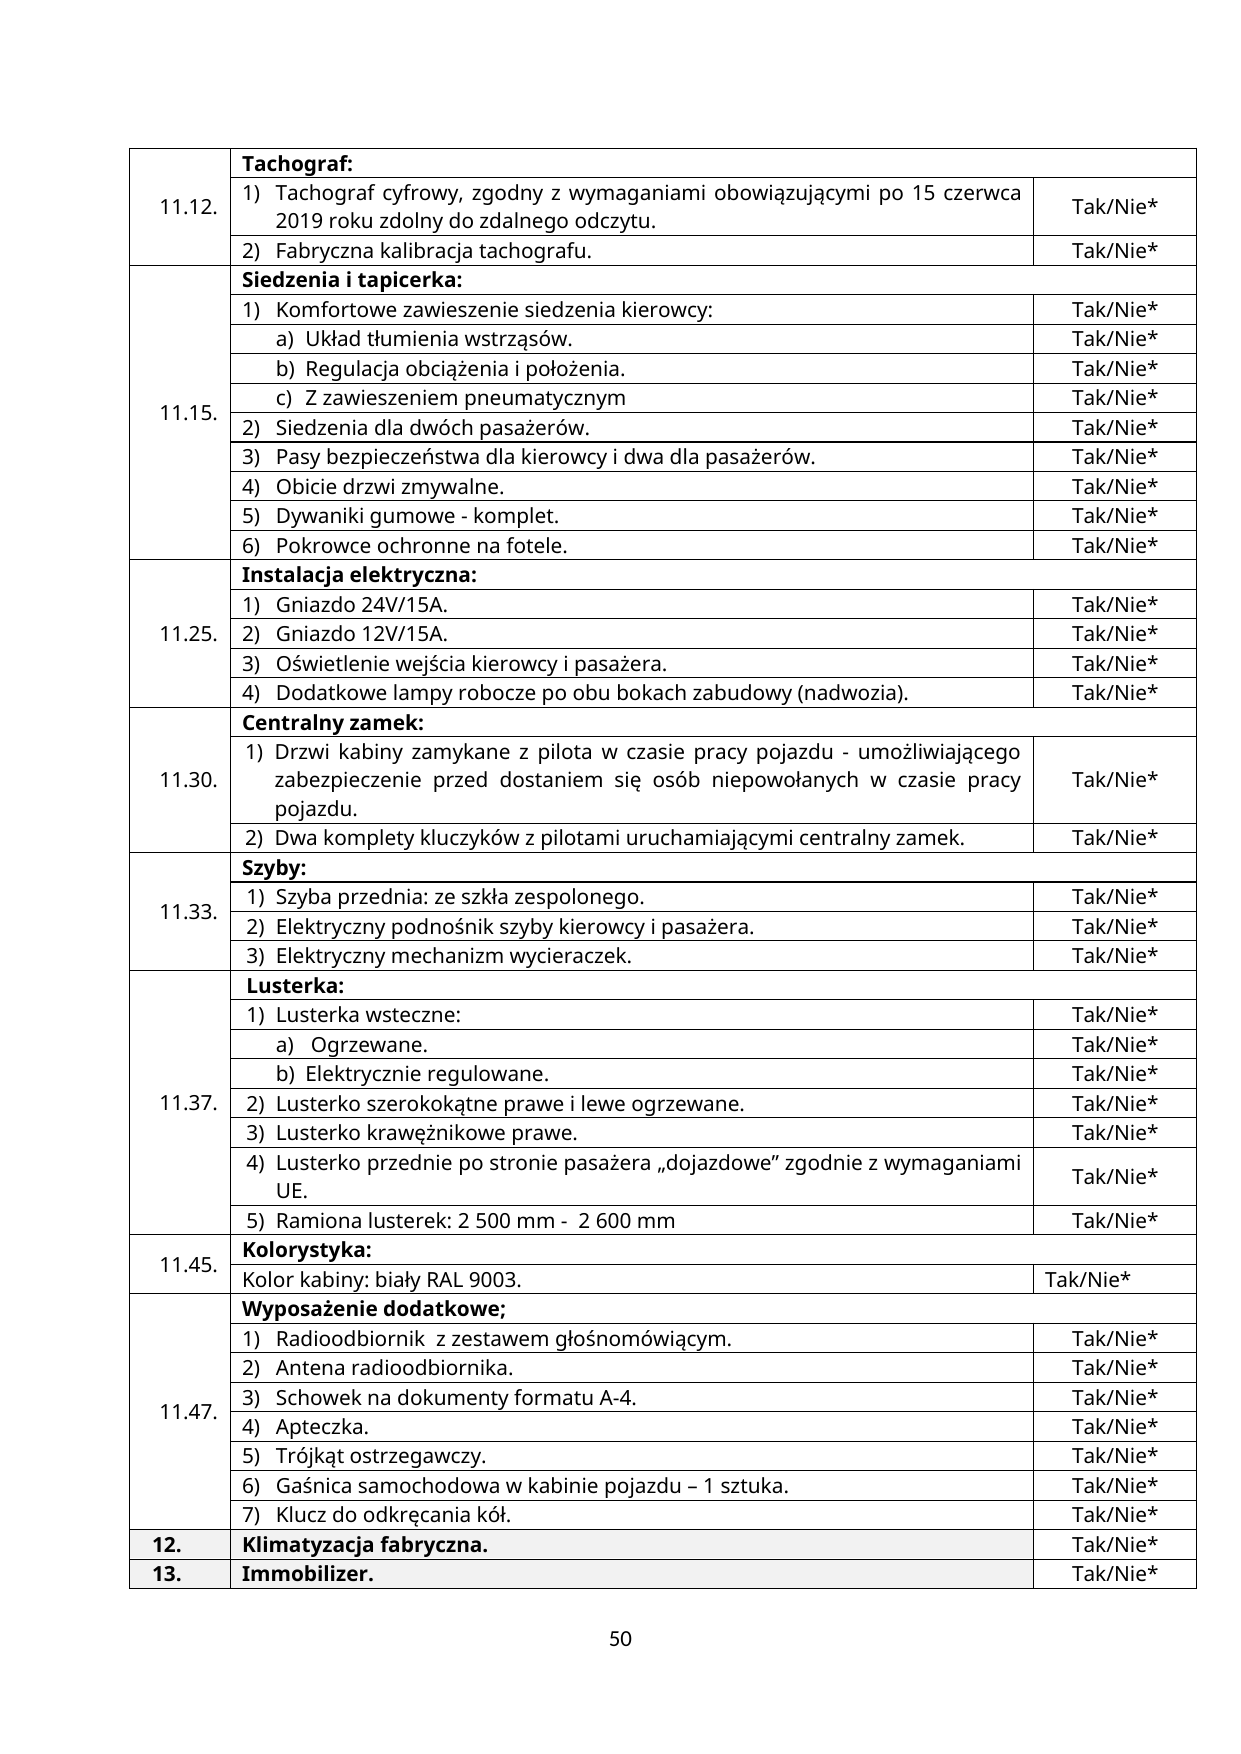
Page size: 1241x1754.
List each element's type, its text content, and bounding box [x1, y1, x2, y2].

table_cell Tak/Nie* [1034, 737, 1196, 822]
table_cell Lusterko krawężnikowe prawe. [231, 1118, 1033, 1147]
table_cell Tak/Nie* [1034, 178, 1196, 235]
table_cell Tak/Nie* [1034, 912, 1196, 940]
table_cell Tak/Nie* [1034, 1089, 1196, 1117]
table_cell Tak/Nie* [1034, 590, 1196, 618]
table_cell Drzwi kabiny zamykane z pilota w czasie pracy pojazdu - umożliwiającego zabezpieczenie przed dostaniem się osób niepowołanych w czasie pracy pojazdu. [231, 737, 1033, 822]
table_cell Tak/Nie* [1034, 501, 1196, 530]
table_cell Regulacja obciążenia i położenia. [231, 354, 1033, 382]
table_cell Radioodbiornik z zestawem głośnomówiącym. [231, 1324, 1033, 1352]
table_cell Tak/Nie* [1034, 236, 1196, 264]
table_cell Tak/Nie* [1034, 1059, 1196, 1088]
table_cell [130, 1235, 230, 1293]
table_cell Lusterka: [231, 971, 1196, 999]
table_cell Gaśnica samochodowa w kabinie pojazdu – 1 sztuka. [231, 1471, 1033, 1499]
table_cell Gniazdo 12V/15A. [231, 619, 1033, 648]
table_cell Centralny zamek: [231, 708, 1196, 736]
table_cell Tak/Nie* [1034, 1030, 1196, 1058]
table_cell Elektryczny podnośnik szyby kierowcy i pasażera. [231, 912, 1033, 940]
table_cell Klimatyzacja fabryczna. [231, 1530, 1033, 1558]
table_cell Tak/Nie* [1034, 1442, 1196, 1470]
table_cell Tak/Nie* [1034, 1560, 1196, 1588]
table_cell Tak/Nie* [1034, 325, 1196, 353]
table_cell Antena radioodbiornika. [231, 1353, 1033, 1382]
table_cell Apteczka. [231, 1412, 1033, 1441]
table_cell Wyposażenie dodatkowe; [231, 1294, 1196, 1323]
table_cell Tak/Nie* [1034, 1206, 1196, 1234]
table_cell [130, 1560, 230, 1588]
table_cell Tak/Nie* [1034, 1383, 1196, 1411]
table_cell Tak/Nie* [1034, 649, 1196, 677]
table_cell [130, 149, 230, 264]
table_cell Tak/Nie* [1034, 472, 1196, 500]
table_cell Tak/Nie* [1034, 531, 1196, 559]
table_cell [130, 708, 230, 852]
table_cell [130, 971, 230, 1234]
table_cell Szyby: [231, 853, 1196, 881]
table_cell Tak/Nie* [1034, 1501, 1196, 1529]
table_cell Tak/Nie* [1034, 1265, 1196, 1293]
table_cell Trójkąt ostrzegawczy. [231, 1442, 1033, 1470]
table_cell Tak/Nie* [1034, 1353, 1196, 1382]
table_cell Pasy bezpieczeństwa dla kierowcy i dwa dla pasażerów. [231, 443, 1033, 471]
table_cell Pokrowce ochronne na fotele. [231, 531, 1033, 559]
table_cell Tak/Nie* [1034, 413, 1196, 441]
table_cell Tak/Nie* [1034, 1148, 1196, 1205]
table_cell Lusterka wsteczne: [231, 1000, 1033, 1029]
table_cell Dwa komplety kluczyków z pilotami uruchamiającymi centralny zamek. [231, 824, 1033, 852]
table_cell Komfortowe zawieszenie siedzenia kierowcy: [231, 295, 1033, 323]
table_cell Tachograf cyfrowy, zgodny z wymaganiami obowiązującymi po 15 czerwca 2019 roku zdolny do zdalnego odczytu. [231, 178, 1033, 235]
table_cell Tachograf: [231, 149, 1196, 177]
table_cell Tak/Nie* [1034, 1412, 1196, 1441]
table_cell Siedzenia dla dwóch pasażerów. [231, 413, 1033, 441]
table_cell Tak/Nie* [1034, 678, 1196, 707]
table_cell [130, 266, 230, 559]
table_cell Immobilizer. [231, 1560, 1033, 1588]
table_cell Tak/Nie* [1034, 1118, 1196, 1147]
table_cell Klucz do odkręcania kół. [231, 1501, 1033, 1529]
table_cell Szyba przednia: ze szkła zespolonego. [231, 883, 1033, 911]
table_cell Dywaniki gumowe - komplet. [231, 501, 1033, 530]
table_cell Tak/Nie* [1034, 1471, 1196, 1499]
table_cell Dodatkowe lampy robocze po obu bokach zabudowy (nadwozia). [231, 678, 1033, 707]
table_cell [130, 1530, 230, 1558]
table_cell Tak/Nie* [1034, 619, 1196, 648]
table_cell Tak/Nie* [1034, 824, 1196, 852]
table_cell Kolorystyka: [231, 1235, 1196, 1264]
table_cell Obicie drzwi zmywalne. [231, 472, 1033, 500]
table_cell Elektrycznie regulowane. [231, 1059, 1033, 1088]
table_cell Układ tłumienia wstrząsów. [231, 325, 1033, 353]
table_cell Ramiona lusterek: 2 500 mm - 2 600 mm [231, 1206, 1033, 1234]
table_cell Z zawieszeniem pneumatycznym [231, 384, 1033, 412]
table_cell Fabryczna kalibracja tachografu. [231, 236, 1033, 264]
table_cell Tak/Nie* [1034, 443, 1196, 471]
table_cell [130, 853, 230, 970]
table_cell Instalacja elektryczna: [231, 560, 1196, 589]
table_cell Lusterko przednie po stronie pasażera „dojazdowe” zgodnie z wymaganiami UE. [231, 1148, 1033, 1205]
table_cell [130, 1294, 230, 1529]
table_cell Tak/Nie* [1034, 384, 1196, 412]
table_cell Tak/Nie* [1034, 1324, 1196, 1352]
table_cell Tak/Nie* [1034, 1530, 1196, 1558]
table_cell Tak/Nie* [1034, 354, 1196, 382]
table_cell Ogrzewane. [231, 1030, 1033, 1058]
table_cell Gniazdo 24V/15A. [231, 590, 1033, 618]
table_cell Siedzenia i tapicerka: [231, 266, 1196, 294]
table_cell [130, 560, 230, 707]
table_cell Lusterko szerokokątne prawe i lewe ogrzewane. [231, 1089, 1033, 1117]
table_cell Schowek na dokumenty formatu A-4. [231, 1383, 1033, 1411]
table_cell Elektryczny mechanizm wycieraczek. [231, 941, 1033, 970]
table_cell Tak/Nie* [1034, 295, 1196, 323]
table_cell Oświetlenie wejścia kierowcy i pasażera. [231, 649, 1033, 677]
table_cell Tak/Nie* [1034, 883, 1196, 911]
table_cell Kolor kabiny: biały RAL 9003. [231, 1265, 1033, 1293]
table_cell Tak/Nie* [1034, 941, 1196, 970]
table_cell Tak/Nie* [1034, 1000, 1196, 1029]
